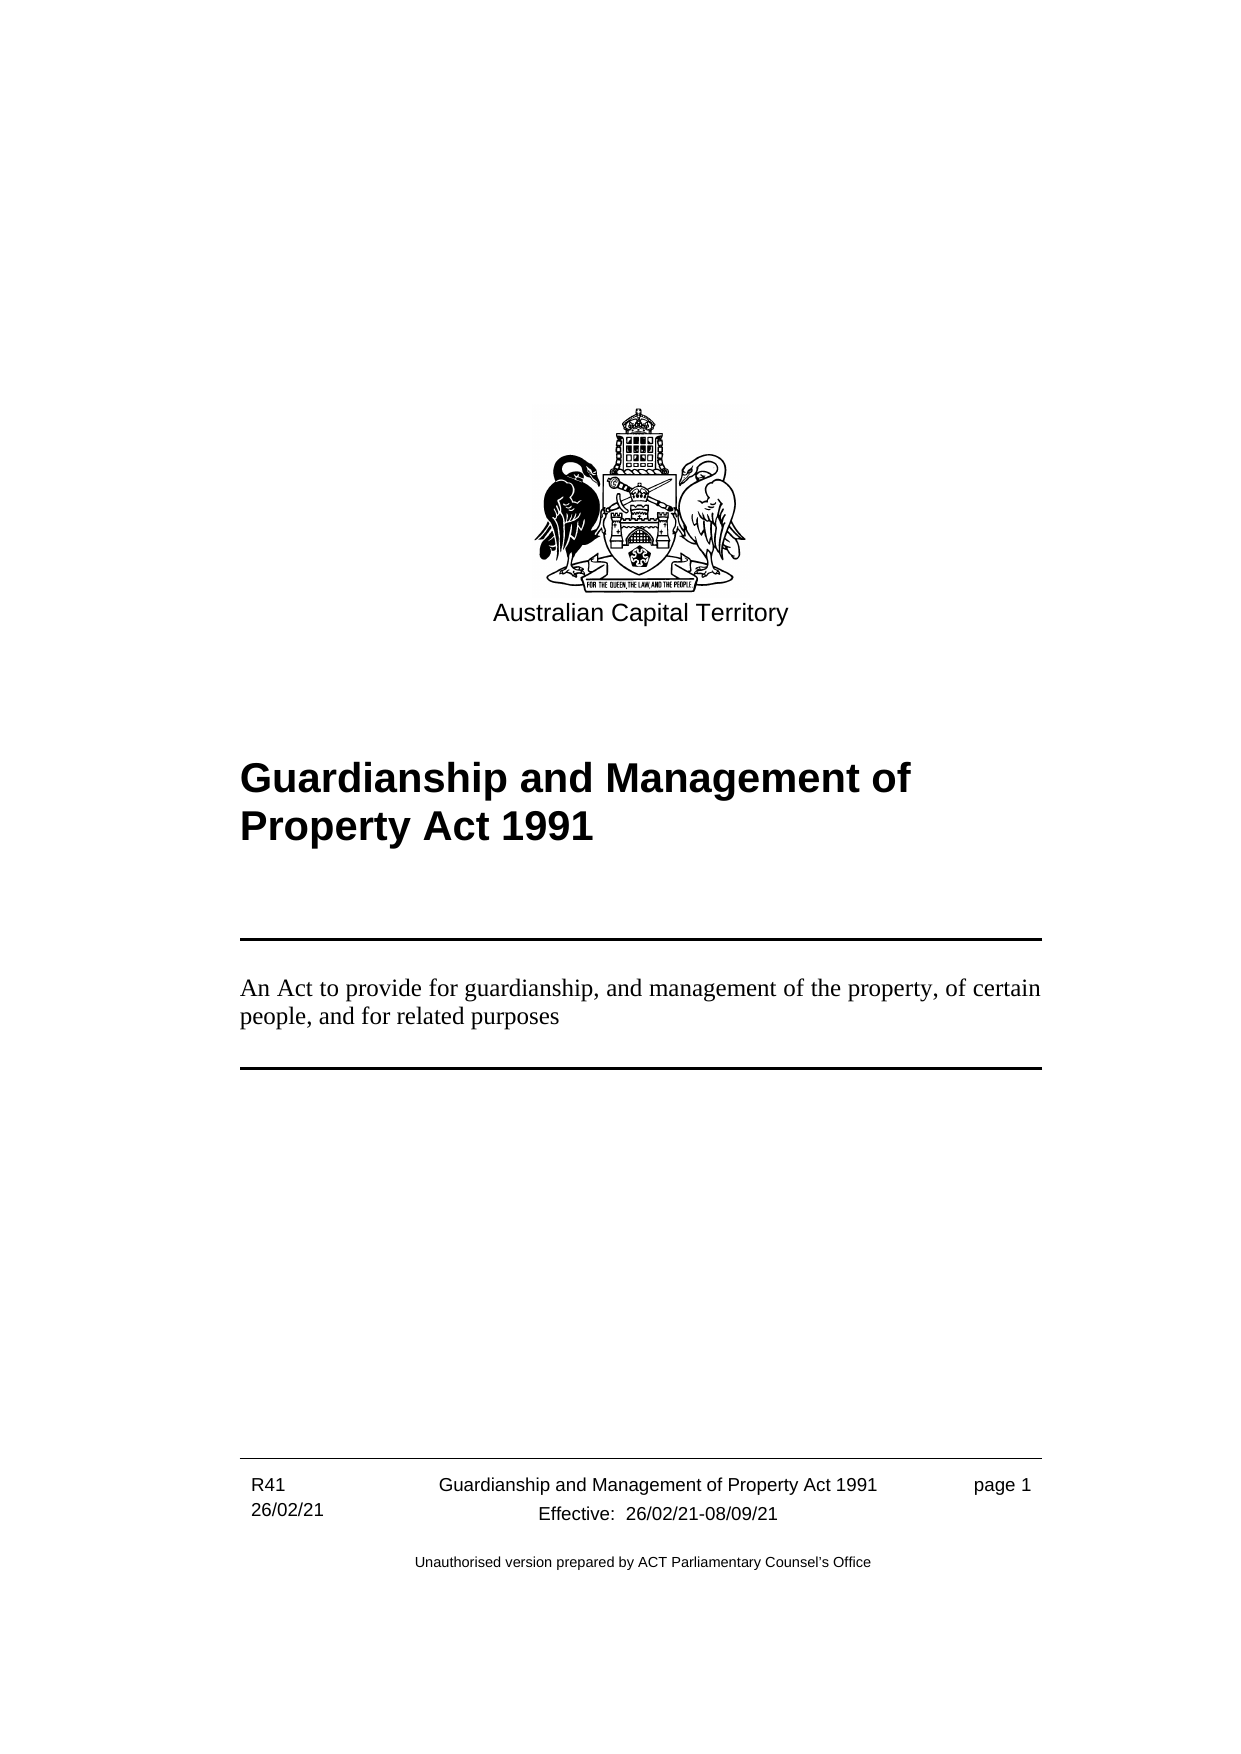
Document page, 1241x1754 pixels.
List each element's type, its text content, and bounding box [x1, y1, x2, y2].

text Guardianship and Management of Property Act 1991 [239, 754, 1042, 849]
text Australian Capital Territory [239, 598, 1042, 627]
picture [531, 404, 751, 598]
title An Act to provide for guardianship, and management of the property, of certain people, and for related purposes [239, 973, 1042, 1030]
